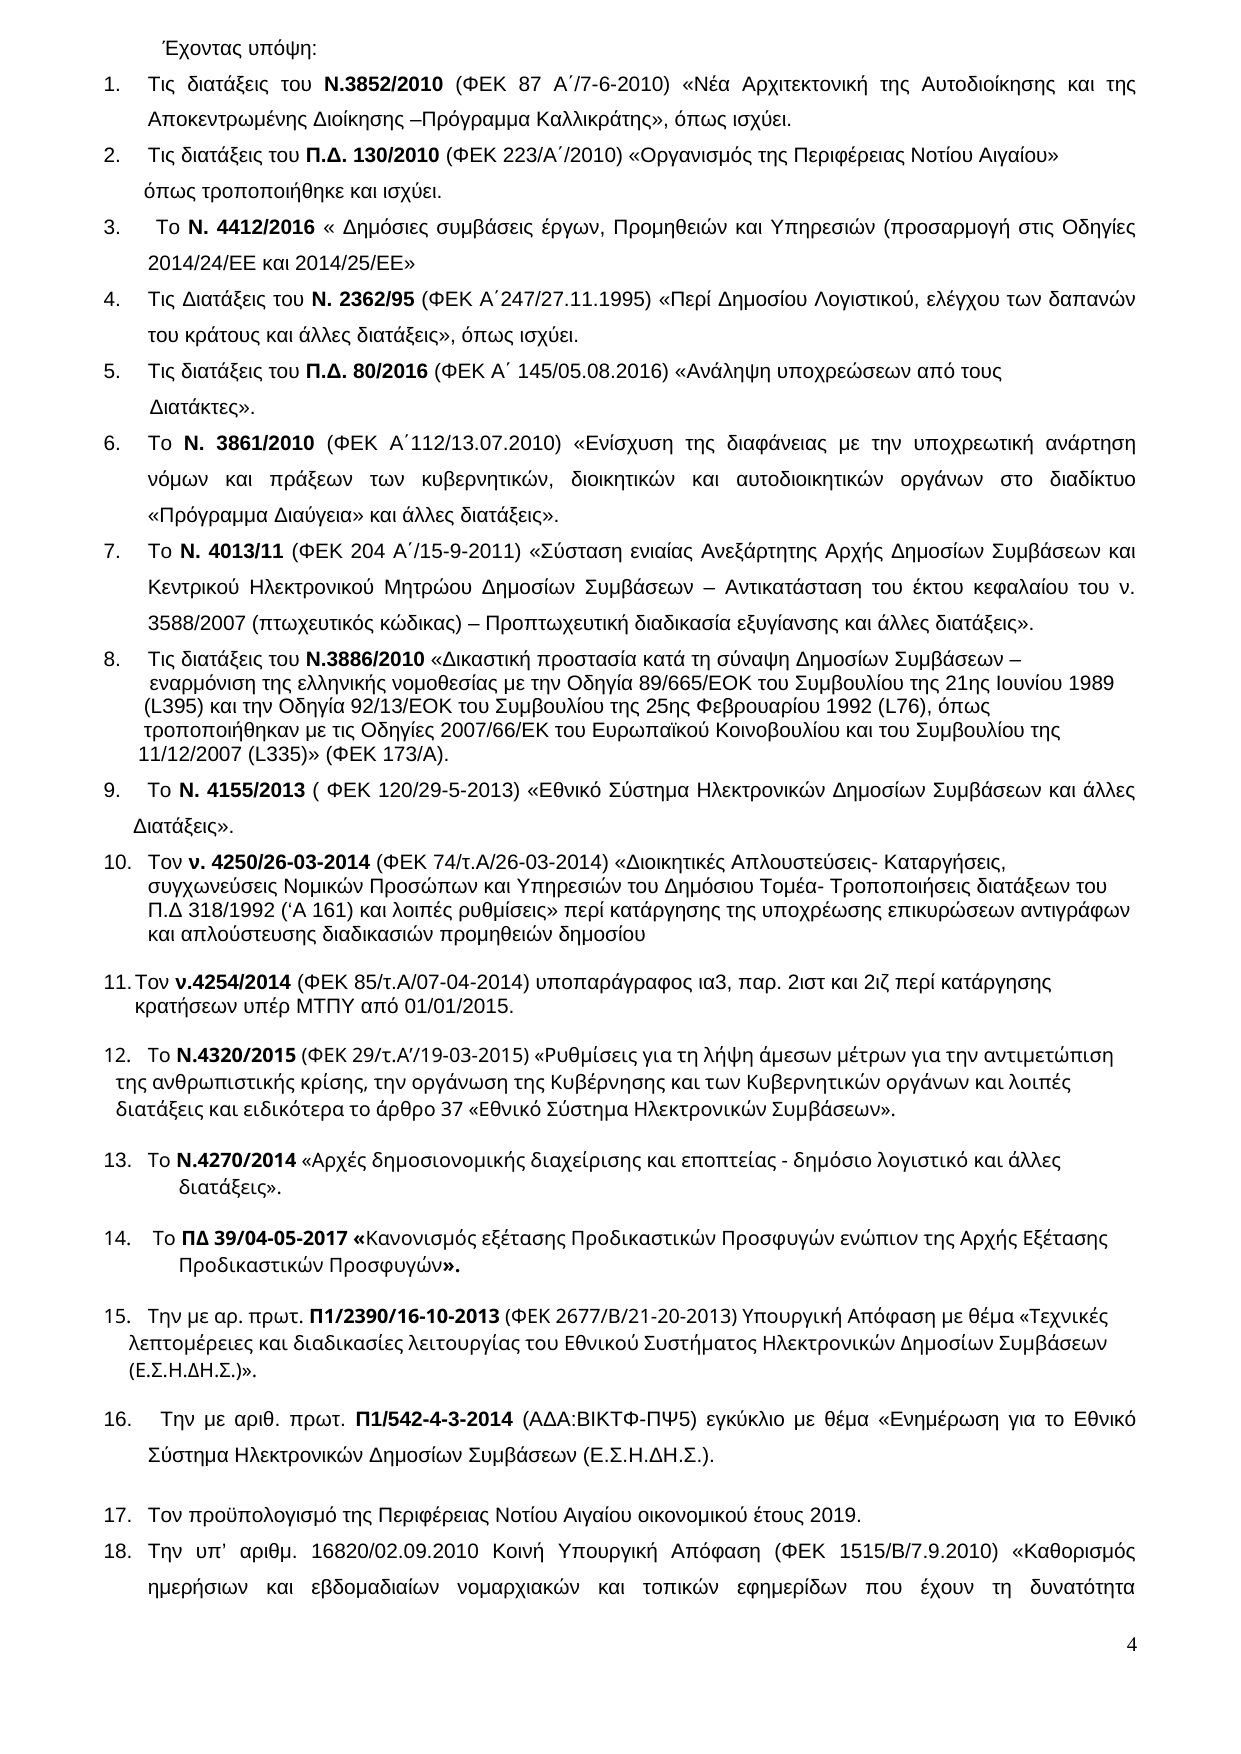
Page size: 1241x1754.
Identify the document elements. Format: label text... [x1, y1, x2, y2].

list Το Ν. 4412/2016 « Δημόσιες συμβάσεις έργων, Προμηθειών και Υπηρεσιών (προσαρμογή στις Οδηγίες 2014/24/ΕΕ και 2014/25/ΕΕ» [103, 215, 1137, 275]
text Έχοντας υπόψη: [103, 35, 1137, 59]
list Το Ν.4270/2014 «Αρχές δημοσιονομικής διαχείρισης και εποπτείας - δημόσιο λογιστικό και άλλες διατάξεις». [103, 1147, 1137, 1201]
list Το Ν.4320/2015 (ΦΕΚ 29/τ.Α’/19-03-2015) «Ρυθμίσεις για τη λήψη άμεσων μέτρων για την αντιμετώπιση [103, 1042, 1137, 1069]
text εναρμόνιση της ελληνικής νομοθεσίας με την Οδηγία 89/665/ΕΟΚ του Συμβουλίου της 21ης Ιουνίου 1989 [103, 670, 1137, 694]
text (L395) και την Οδηγία 92/13/ΕΟΚ του Συμβουλίου της 25ης Φεβρουαρίου 1992 (L76), όπως [103, 694, 1137, 718]
list Την με αρ. πρωτ. Π1/2390/16-10-2013 (ΦΕΚ 2677/Β/21-20-2013) Υπουργική Απόφαση με θέμα «Τεχνικές [103, 1302, 1137, 1329]
list Τις διατάξεις του Π.Δ. 80/2016 (ΦΕΚ Α΄ 145/05.08.2016) «Ανάληψη υποχρεώσεων από τους [103, 359, 1137, 383]
text (Ε.Σ.Η.ΔΗ.Σ.)». [103, 1356, 1137, 1383]
list Τις διατάξεις του Ν.3886/2010 «Δικαστική προστασία κατά τη σύναψη Δημοσίων Συμβάσεων – [103, 646, 1137, 670]
list Το ΠΔ 39/04-05-2017 «Κανονισμός εξέτασης Προδικαστικών Προσφυγών ενώπιον της Αρχής Εξέτασης Προδικαστικών Προσφυγών». [103, 1224, 1137, 1278]
text όπως τροποποιήθηκε και ισχύει. [103, 179, 1137, 203]
text Διατάκτες». [103, 395, 1137, 419]
text διατάξεις και ειδικότερα το άρθρο 37 «Εθνικό Σύστημα Ηλεκτρονικών Συμβάσεων». [28, 1096, 1137, 1123]
list Τις διατάξεις του Ν.3852/2010 (ΦΕΚ 87 Α΄/7-6-2010) «Νέα Αρχιτεκτονική της Αυτοδιοίκησης και της Αποκεντρωμένης Διοίκησης –Πρόγραμμα Καλλικράτης», όπως ισχύει. [103, 71, 1137, 131]
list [103, 1539, 1137, 1599]
list Τον ν.4254/2014 (ΦΕΚ 85/τ.Α/07-04-2014) υποπαράγραφος ια3, παρ. 2ιστ και 2ιζ περί κατάργησης κρατήσεων υπέρ ΜΤΠΥ από 01/01/2015. [103, 970, 1137, 1018]
text 11/12/2007 (L335)» (ΦΕΚ 173/Α). [103, 742, 1137, 766]
text λεπτομέρειες και διαδικασίες λειτουργίας του Εθνικού Συστήματος Ηλεκτρονικών Δημοσίων Συμβάσεων [103, 1329, 1137, 1356]
list Τον προϋπολογισμό της Περιφέρειας Νοτίου Αιγαίου οικονομικού έτους 2019. [103, 1503, 1137, 1527]
list Τις διατάξεις του Π.Δ. 130/2010 (ΦΕΚ 223/Α΄/2010) «Οργανισμός της Περιφέρειας Νοτίου Αιγαίου» [103, 143, 1137, 167]
text τροποποιήθηκαν με τις Οδηγίες 2007/66/ΕΚ του Ευρωπαϊκού Κοινοβουλίου και του Συμβουλίου της [103, 718, 1137, 742]
list Τον ν. 4250/26-03-2014 (ΦΕΚ 74/τ.Α/26-03-2014) «Διοικητικές Απλουστεύσεις- Καταργήσεις, συγχωνεύσεις Νομικών Προσώπων και Υπηρεσιών του Δημόσιου Τομέα- Τροποποιήσεις διατάξεων του Π.Δ 318/1992 (‘Α 161) και λοιπές ρυθμίσεις» περί κατάργησης της υποχρέωσης επικυρώσεων αντιγράφων και απλούστευσης διαδικασιών προμηθειών δημοσίου [103, 850, 1137, 946]
list Το Ν. 3861/2010 (ΦΕΚ Α΄112/13.07.2010) «Ενίσχυση της διαφάνειας με την υποχρεωτική ανάρτηση νόμων και πράξεων των κυβερνητικών, διοικητικών και αυτοδιοικητικών οργάνων στο διαδίκτυο «Πρόγραμμα Διαύγεια» και άλλες διατάξεις». [103, 431, 1137, 527]
list Την με αριθ. πρωτ. Π1/542-4-3-2014 (ΑΔΑ:ΒΙΚΤΦ-ΠΨ5) εγκύκλιο με θέμα «Ενημέρωση για το Εθνικό Σύστημα Ηλεκτρονικών Δημοσίων Συμβάσεων (Ε.Σ.Η.ΔΗ.Σ.). [103, 1407, 1137, 1467]
list Τις Διατάξεις του Ν. 2362/95 (ΦΕΚ Α΄247/27.11.1995) «Περί Δημοσίου Λογιστικού, ελέγχου των δαπανών του κράτους και άλλες διατάξεις», όπως ισχύει. [103, 287, 1137, 347]
list Το Ν. 4155/2013 ( ΦΕΚ 120/29-5-2013) «Εθνικό Σύστημα Ηλεκτρονικών Δημοσίων Συμβάσεων και άλλες Διατάξεις». [103, 778, 1137, 838]
list Το N. 4013/11 (ΦΕΚ 204 Α΄/15-9-2011) «Σύσταση ενιαίας Ανεξάρτητης Αρχής Δημοσίων Συμβάσεων και Κεντρικού Ηλεκτρονικού Μητρώου Δημοσίων Συμβάσεων – Αντικατάσταση του έκτου κεφαλαίου του ν. 3588/2007 (πτωχευτικός κώδικας) – Προπτωχευτική διαδικασία εξυγίανσης και άλλες διατάξεις». [103, 538, 1137, 634]
text της ανθρωπιστικής κρίσης, την οργάνωση της Κυβέρνησης και των Κυβερνητικών οργάνων και λοιπές [28, 1069, 1137, 1096]
